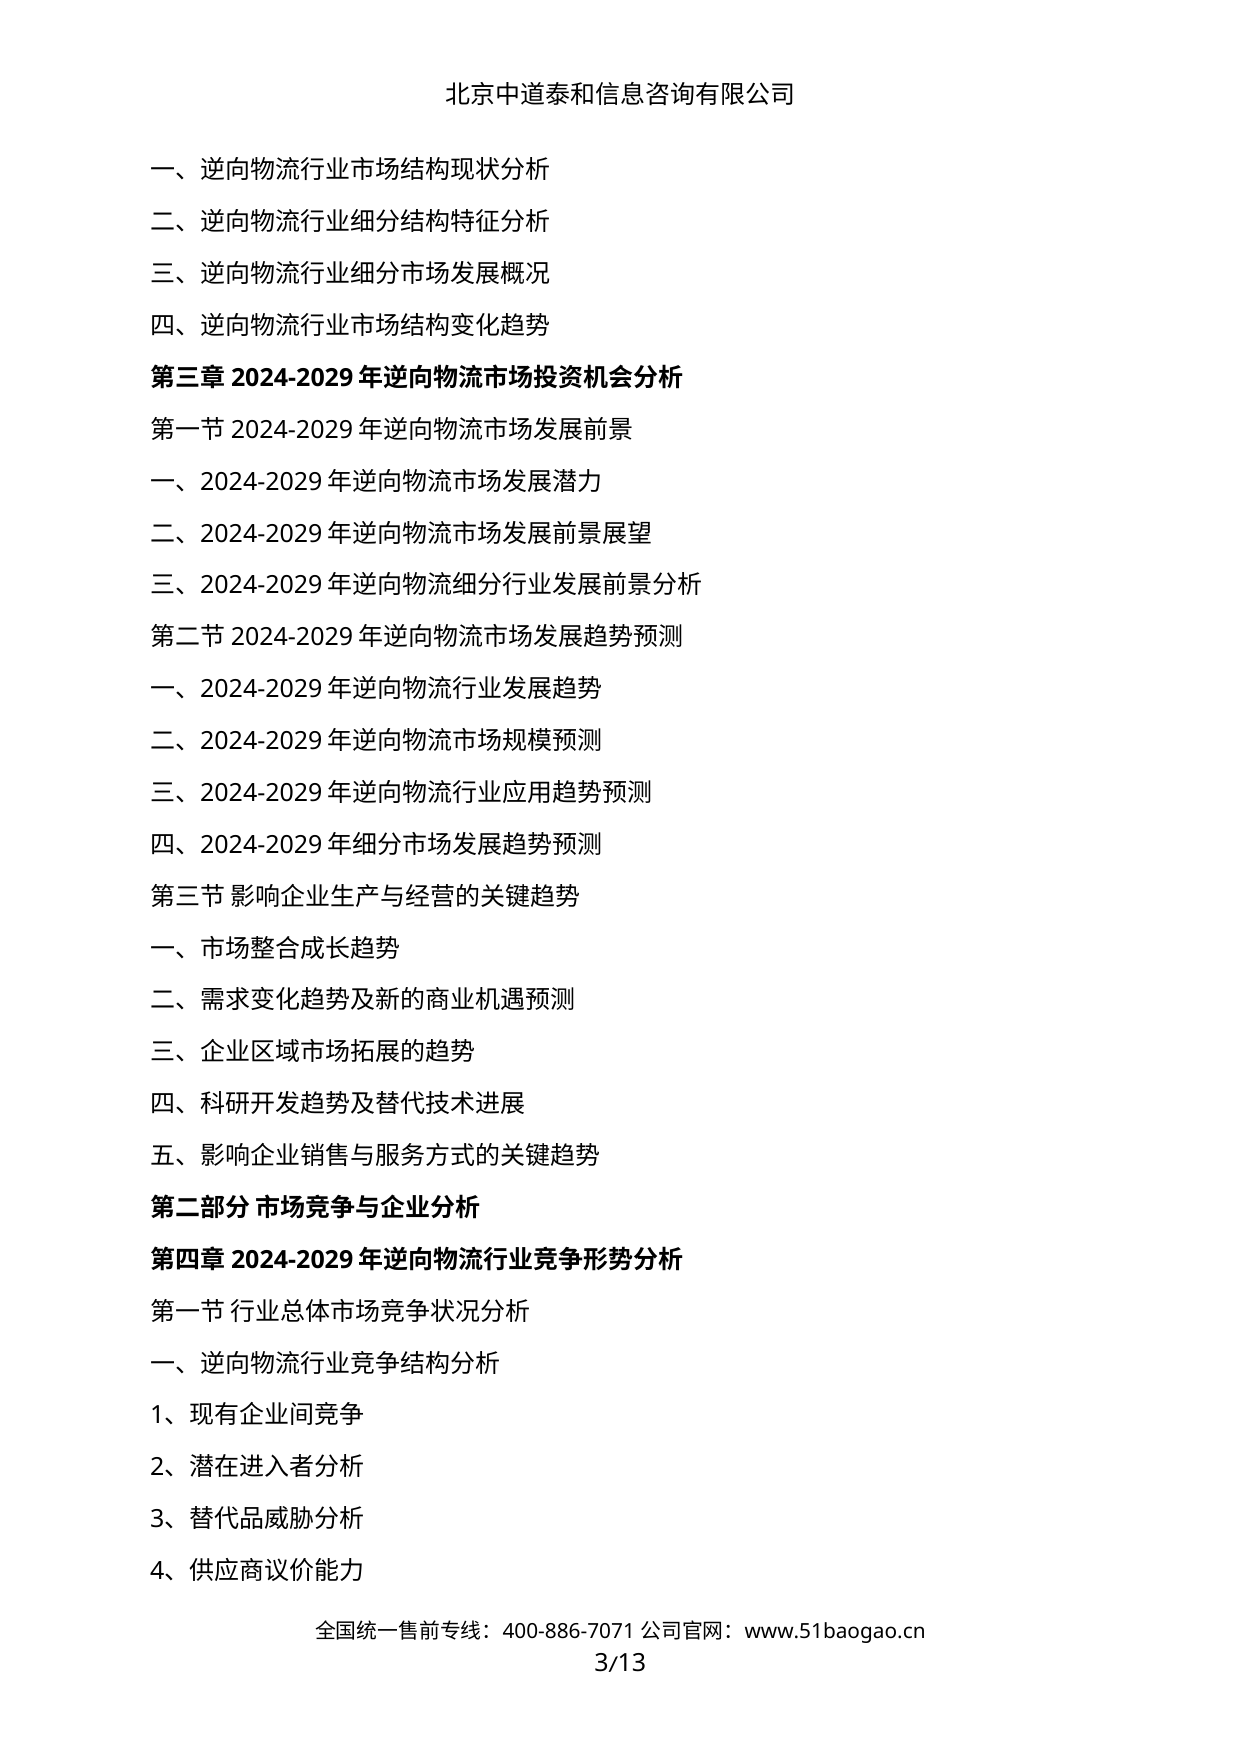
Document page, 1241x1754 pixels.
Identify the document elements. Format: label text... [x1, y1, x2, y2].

text 第一节 2024-2029年逆向物流市场发展前景 [150, 409, 1090, 446]
text 五、影响企业销售与服务方式的关键趋势 [150, 1136, 1090, 1172]
text 第三章 2024-2029年逆向物流市场投资机会分析 [150, 357, 1090, 394]
text 四、逆向物流行业市场结构变化趋势 [150, 306, 1090, 342]
text 二、需求变化趋势及新的商业机遇预测 [150, 980, 1090, 1016]
text 第一节 行业总体市场竞争状况分析 [150, 1291, 1090, 1327]
text 四、2024-2029年细分市场发展趋势预测 [150, 824, 1090, 861]
text 4、供应商议价能力 [150, 1551, 1090, 1587]
text 3、替代品威胁分析 [150, 1499, 1090, 1535]
text 2、潜在进入者分析 [150, 1447, 1090, 1483]
text 一、逆向物流行业竞争结构分析 [150, 1343, 1090, 1379]
text 三、企业区域市场拓展的趋势 [150, 1032, 1090, 1068]
text 四、科研开发趋势及替代技术进展 [150, 1084, 1090, 1120]
text 三、2024-2029年逆向物流行业应用趋势预测 [150, 772, 1090, 809]
text 第二节 2024-2029年逆向物流市场发展趋势预测 [150, 617, 1090, 653]
text 三、逆向物流行业细分市场发展概况 [150, 254, 1090, 290]
text 一、2024-2029年逆向物流市场发展潜力 [150, 461, 1090, 497]
text 第三节 影响企业生产与经营的关键趋势 [150, 876, 1090, 912]
text 第四章 2024-2029年逆向物流行业竞争形势分析 [150, 1239, 1090, 1276]
text 一、市场整合成长趋势 [150, 928, 1090, 964]
text 第二部分 市场竞争与企业分析 [150, 1187, 1090, 1224]
text 二、2024-2029年逆向物流市场发展前景展望 [150, 513, 1090, 549]
text 二、逆向物流行业细分结构特征分析 [150, 202, 1090, 238]
text 1、现有企业间竞争 [150, 1395, 1090, 1431]
text 三、2024-2029年逆向物流细分行业发展前景分析 [150, 565, 1090, 601]
text 二、2024-2029年逆向物流市场规模预测 [150, 721, 1090, 757]
text 一、2024-2029年逆向物流行业发展趋势 [150, 669, 1090, 705]
text 一、逆向物流行业市场结构现状分析 [150, 150, 1090, 186]
